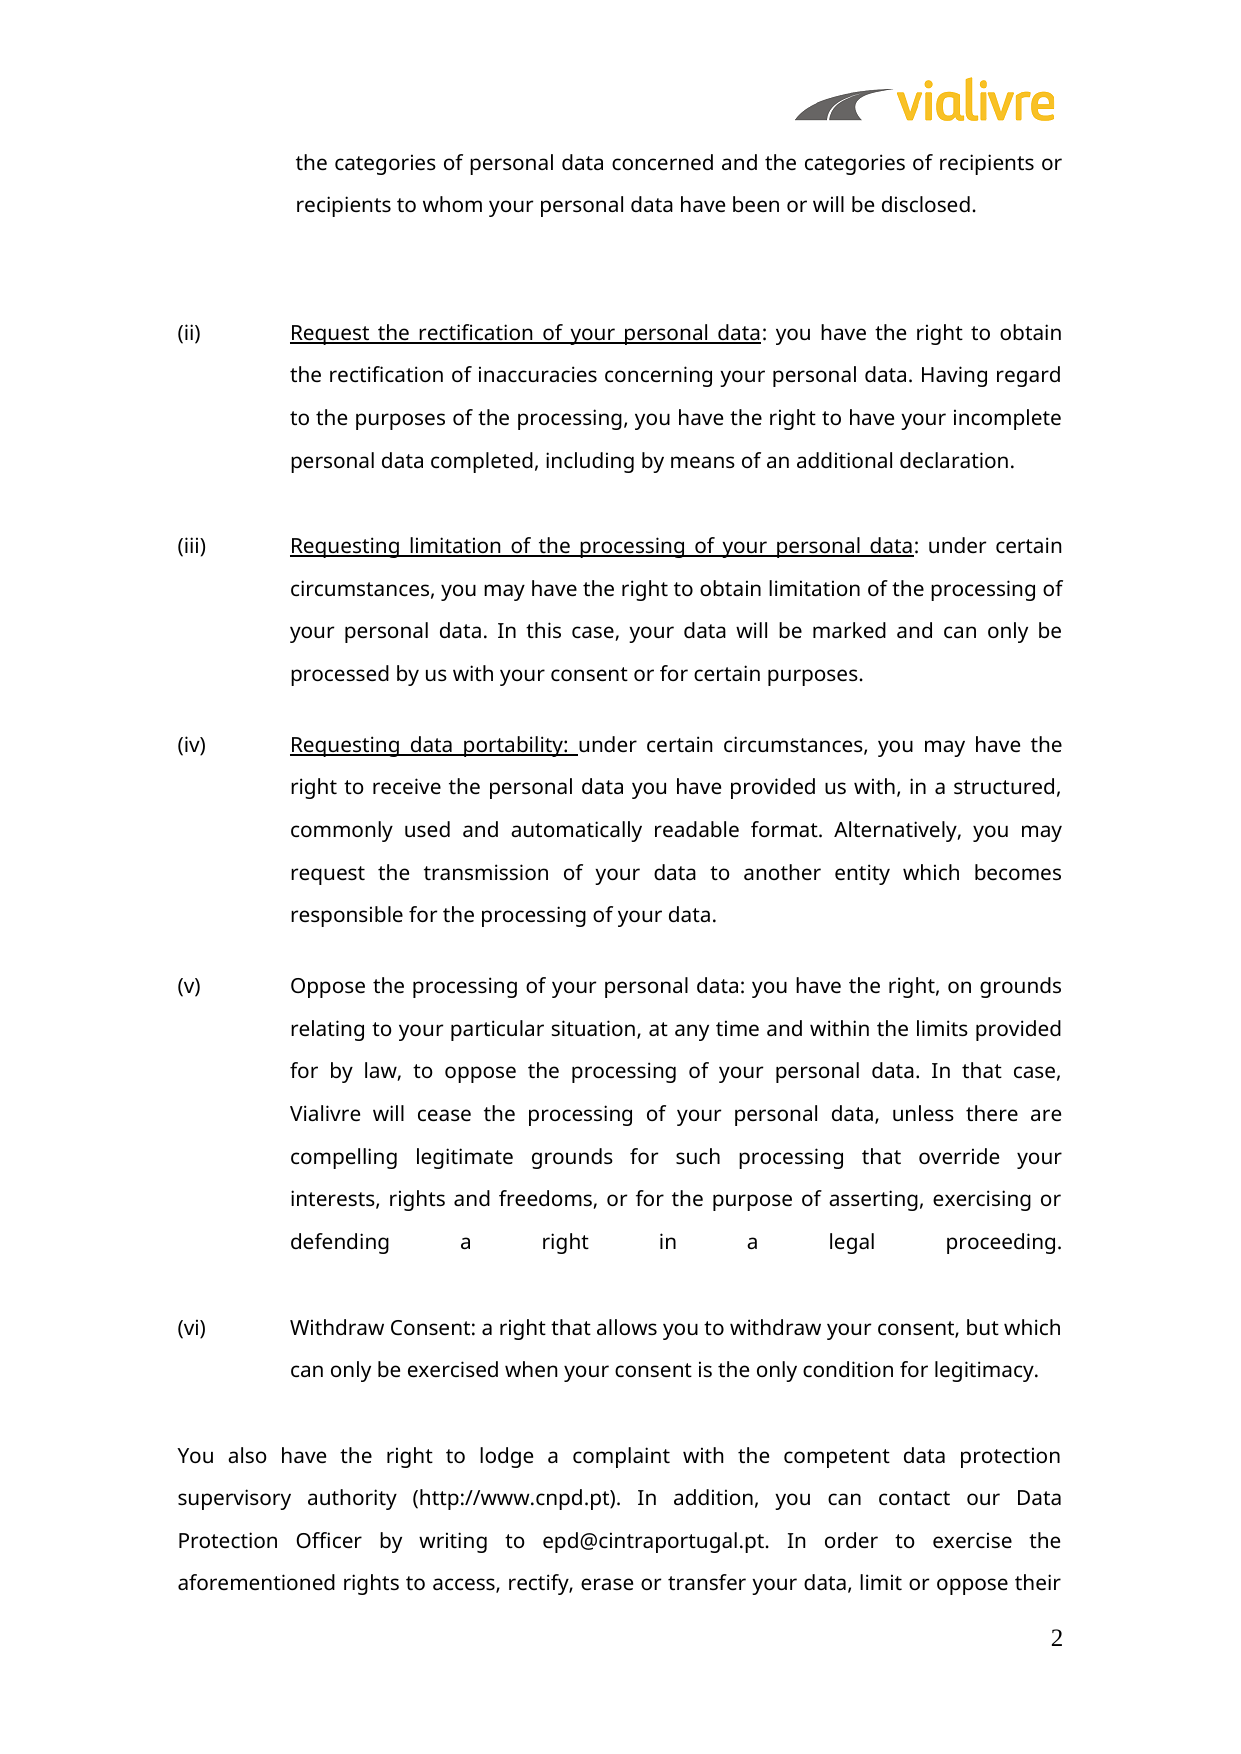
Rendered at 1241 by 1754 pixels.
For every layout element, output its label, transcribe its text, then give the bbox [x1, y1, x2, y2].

list Requesting data portability: under certain circumstances, you may have the right to receive the personal data you have provided us with, in a structured, commonly used and automatically readable format. Alternatively, you may request the transmission of your data to another entity which becomes responsible for the processing of your data. [177, 730, 1063, 929]
list Requesting limitation of the processing of your personal data: under certain circumstances, you may have the right to obtain limitation of the processing of your personal data. In this case, your data will be marked and can only be processed by us with your consent or for certain purposes. [177, 531, 1063, 687]
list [177, 148, 1063, 219]
list Withdraw Consent: a right that allows you to withdraw your consent, but which can only be exercised when your consent is the only condition for legitimacy. [177, 1313, 1063, 1384]
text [177, 1441, 1063, 1597]
list Request the rectification of your personal data: you have the right to obtain the rectification of inaccuracies concerning your personal data. Having regard to the purposes of the processing, you have the right to have your incomplete personal data completed, including by means of an additional declaration. [177, 318, 1063, 474]
picture [783, 73, 1055, 123]
list Oppose the processing of your personal data: you have the right, on grounds relating to your particular situation, at any time and within the limits provided for by law, to oppose the processing of your personal data. In that case, Vialivre will cease the processing of your personal data, unless there are compelling legitimate grounds for such processing that override your interests, rights and freedoms, or for the purpose of asserting, exercising or defending a right in a legal proceeding. [177, 971, 1063, 1298]
